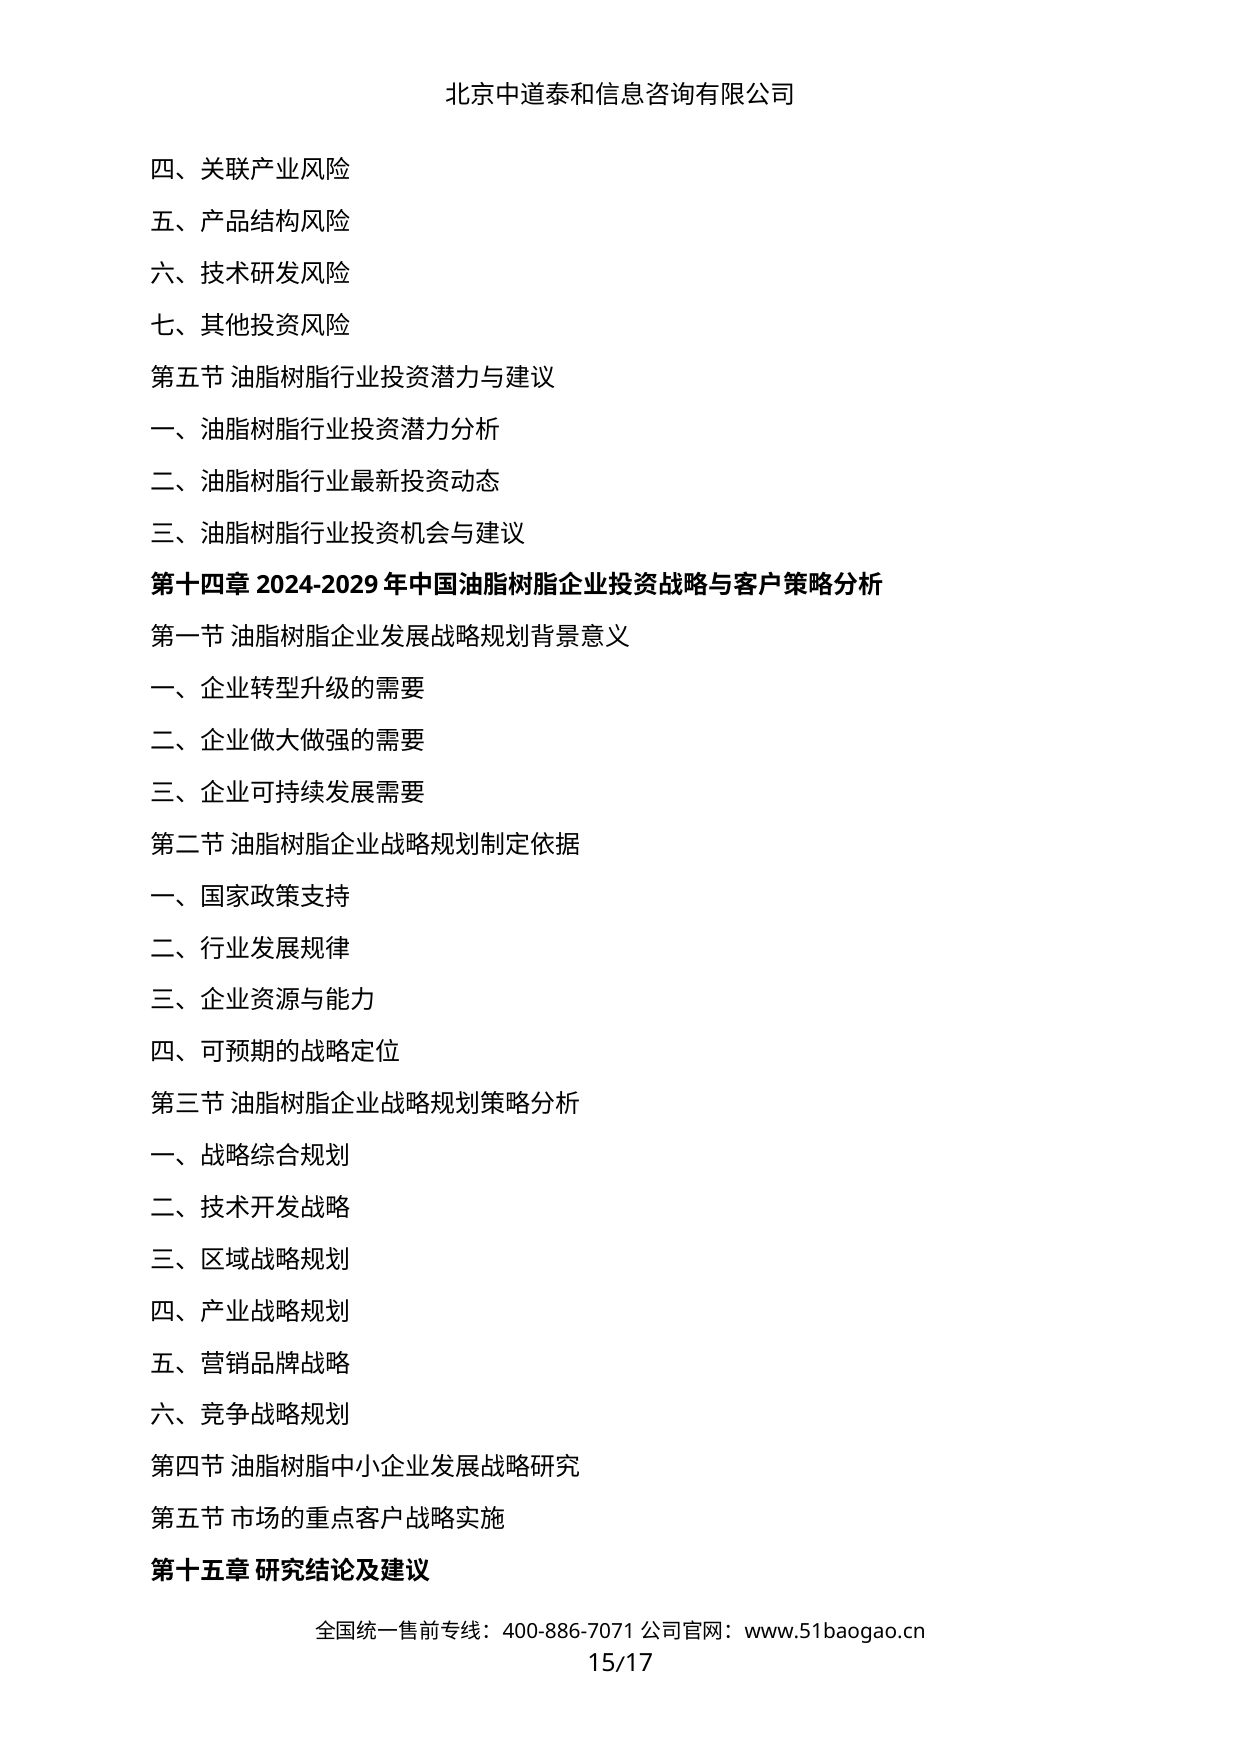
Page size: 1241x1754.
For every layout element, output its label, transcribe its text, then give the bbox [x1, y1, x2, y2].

text 二、行业发展规律 [150, 928, 1090, 964]
text 五、营销品牌战略 [150, 1343, 1090, 1379]
text 二、技术开发战略 [150, 1187, 1090, 1224]
text 四、可预期的战略定位 [150, 1032, 1090, 1068]
text 六、竞争战略规划 [150, 1395, 1090, 1431]
text 一、战略综合规划 [150, 1136, 1090, 1172]
text 二、企业做大做强的需要 [150, 721, 1090, 757]
text 一、企业转型升级的需要 [150, 669, 1090, 705]
text 三、企业可持续发展需要 [150, 772, 1090, 809]
text 第十四章 2024-2029年中国油脂树脂企业投资战略与客户策略分析 [150, 565, 1090, 601]
text 第二节 油脂树脂企业战略规划制定依据 [150, 824, 1090, 861]
text 三、油脂树脂行业投资机会与建议 [150, 513, 1090, 549]
text 第五节 油脂树脂行业投资潜力与建议 [150, 357, 1090, 394]
text 四、关联产业风险 [150, 150, 1090, 186]
text 一、油脂树脂行业投资潜力分析 [150, 409, 1090, 446]
text 四、产业战略规划 [150, 1291, 1090, 1327]
text 第五节 市场的重点客户战略实施 [150, 1499, 1090, 1535]
text 六、技术研发风险 [150, 254, 1090, 290]
text 三、区域战略规划 [150, 1239, 1090, 1276]
text 第十五章 研究结论及建议 [150, 1551, 1090, 1587]
text 二、油脂树脂行业最新投资动态 [150, 461, 1090, 497]
text 一、国家政策支持 [150, 876, 1090, 912]
text 五、产品结构风险 [150, 202, 1090, 238]
text 三、企业资源与能力 [150, 980, 1090, 1016]
text 第一节 油脂树脂企业发展战略规划背景意义 [150, 617, 1090, 653]
text 第四节 油脂树脂中小企业发展战略研究 [150, 1447, 1090, 1483]
text 七、其他投资风险 [150, 306, 1090, 342]
text 第三节 油脂树脂企业战略规划策略分析 [150, 1084, 1090, 1120]
